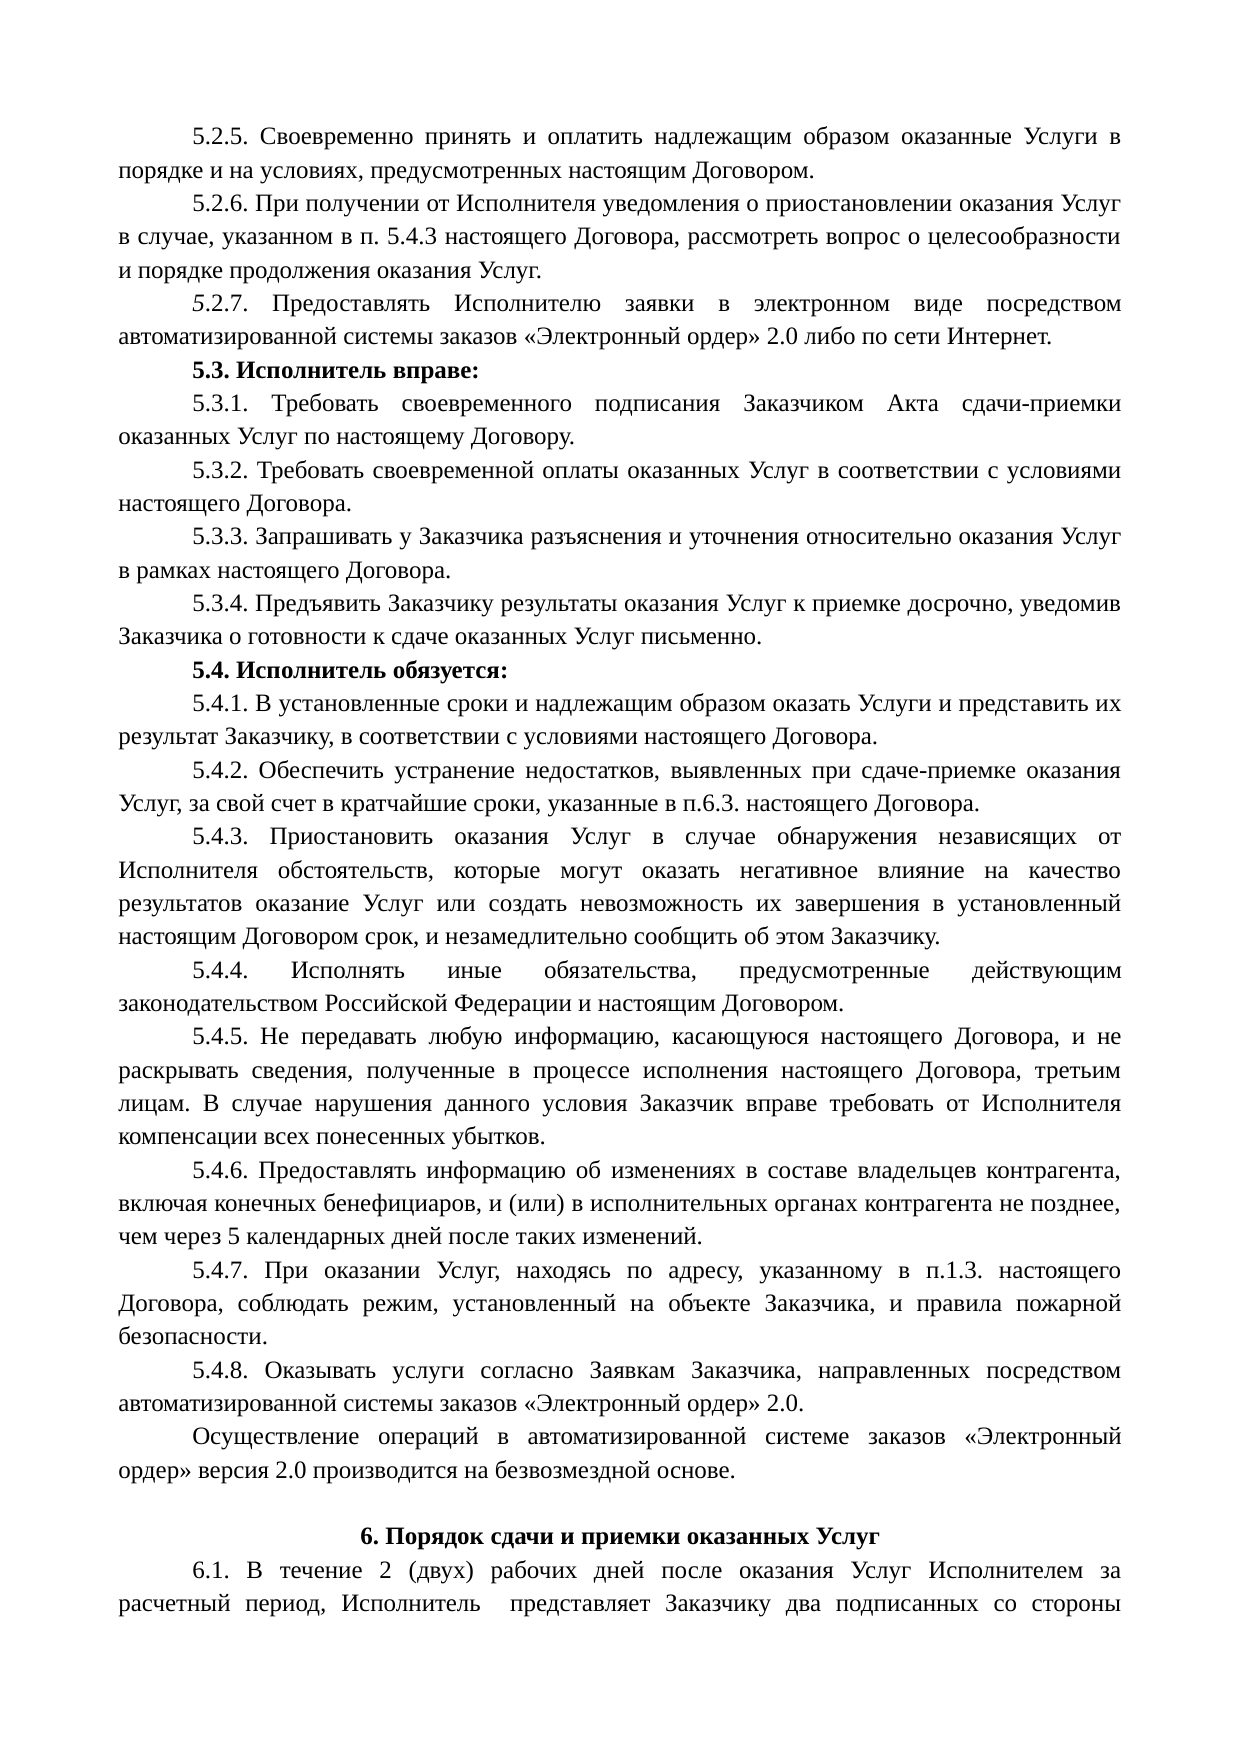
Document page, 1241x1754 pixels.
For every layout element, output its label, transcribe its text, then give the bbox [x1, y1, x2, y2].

text 5.3.3. Запрашивать у Заказчика разъяснения и уточнения относительно оказания Услуг в рамках настоящего Договора. [118, 518, 1122, 585]
text 5.4.3. Приостановить оказания Услуг в случае обнаружения независящих от Исполнителя обстоятельств, которые могут оказать негативное влияние на качество результатов оказание Услуг или создать невозможность их завершения в установленный настоящим Договором срок, и незамедлительно сообщить об этом Заказчику. [118, 818, 1122, 951]
text 5.2.7. Предоставлять Исполнителю заявки в электронном виде посредством автоматизированной системы заказов «Электронный ордер» 2.0 либо по сети Интернет. [118, 285, 1122, 351]
text 5.3. Исполнитель вправе: [118, 351, 1122, 385]
text 5.3.4. Предъявить Заказчику результаты оказания Услуг к приемке досрочно, уведомив Заказчика о готовности к сдаче оказанных Услуг письменно. [118, 585, 1122, 651]
text 5.4.8. Оказывать услуги согласно Заявкам Заказчика, направленных посредством автоматизированной системы заказов «Электронный ордер» 2.0. [118, 1351, 1122, 1418]
text 5.2.5. Своевременно принять и оплатить надлежащим образом оказанные Услуги в порядке и на условиях, предусмотренных настоящим Договором. [118, 118, 1122, 185]
text 5.2.6. При получении от Исполнителя уведомления о приостановлении оказания Услуг в случае, указанном в п. 5.4.3 настоящего Договора, рассмотреть вопрос о целесообразности и порядке продолжения оказания Услуг. [118, 185, 1122, 285]
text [118, 1551, 1122, 1618]
text 5.3.2. Требовать своевременной оплаты оказанных Услуг в соответствии с условиями настоящего Договора. [118, 451, 1122, 518]
text 5.4.6. Предоставлять информацию об изменениях в составе владельцев контрагента, включая конечных бенефициаров, и (или) в исполнительных органах контрагента не позднее, чем через 5 календарных дней после таких изменений. [118, 1151, 1122, 1251]
text 5.4.5. Не передавать любую информацию, касающуюся настоящего Договора, и не раскрывать сведения, полученные в процессе исполнения настоящего Договора, третьим лицам. В случае нарушения данного условия Заказчик вправе требовать от Исполнителя компенсации всех понесенных убытков. [118, 1018, 1122, 1151]
subtitle 6. Порядок сдачи и приемки оказанных Услуг [118, 1518, 1122, 1551]
text Осуществление операций в автоматизированной системе заказов «Электронный ордер» версия 2.0 производится на безвозмездной основе. [118, 1418, 1122, 1485]
text 5.4. Исполнитель обязуется: [118, 651, 1122, 685]
text 5.4.1. В установленные сроки и надлежащим образом оказать Услуги и представить их результат Заказчику, в соответствии с условиями настоящего Договора. [118, 685, 1122, 751]
text 5.4.4. Исполнять иные обязательства, предусмотренные действующим законодательством Российской Федерации и настоящим Договором. [118, 951, 1122, 1018]
text 5.4.2. Обеспечить устранение недостатков, выявленных при сдаче-приемке оказания Услуг, за свой счет в кратчайшие сроки, указанные в п.6.3. настоящего Договора. [118, 751, 1122, 818]
text 5.3.1. Требовать своевременного подписания Заказчиком Акта сдачи-приемки оказанных Услуг по настоящему Договору. [118, 385, 1122, 451]
text 5.4.7. При оказании Услуг, находясь по адресу, указанному в п.1.3. настоящего Договора, соблюдать режим, установленный на объекте Заказчика, и правила пожарной безопасности. [118, 1251, 1122, 1351]
